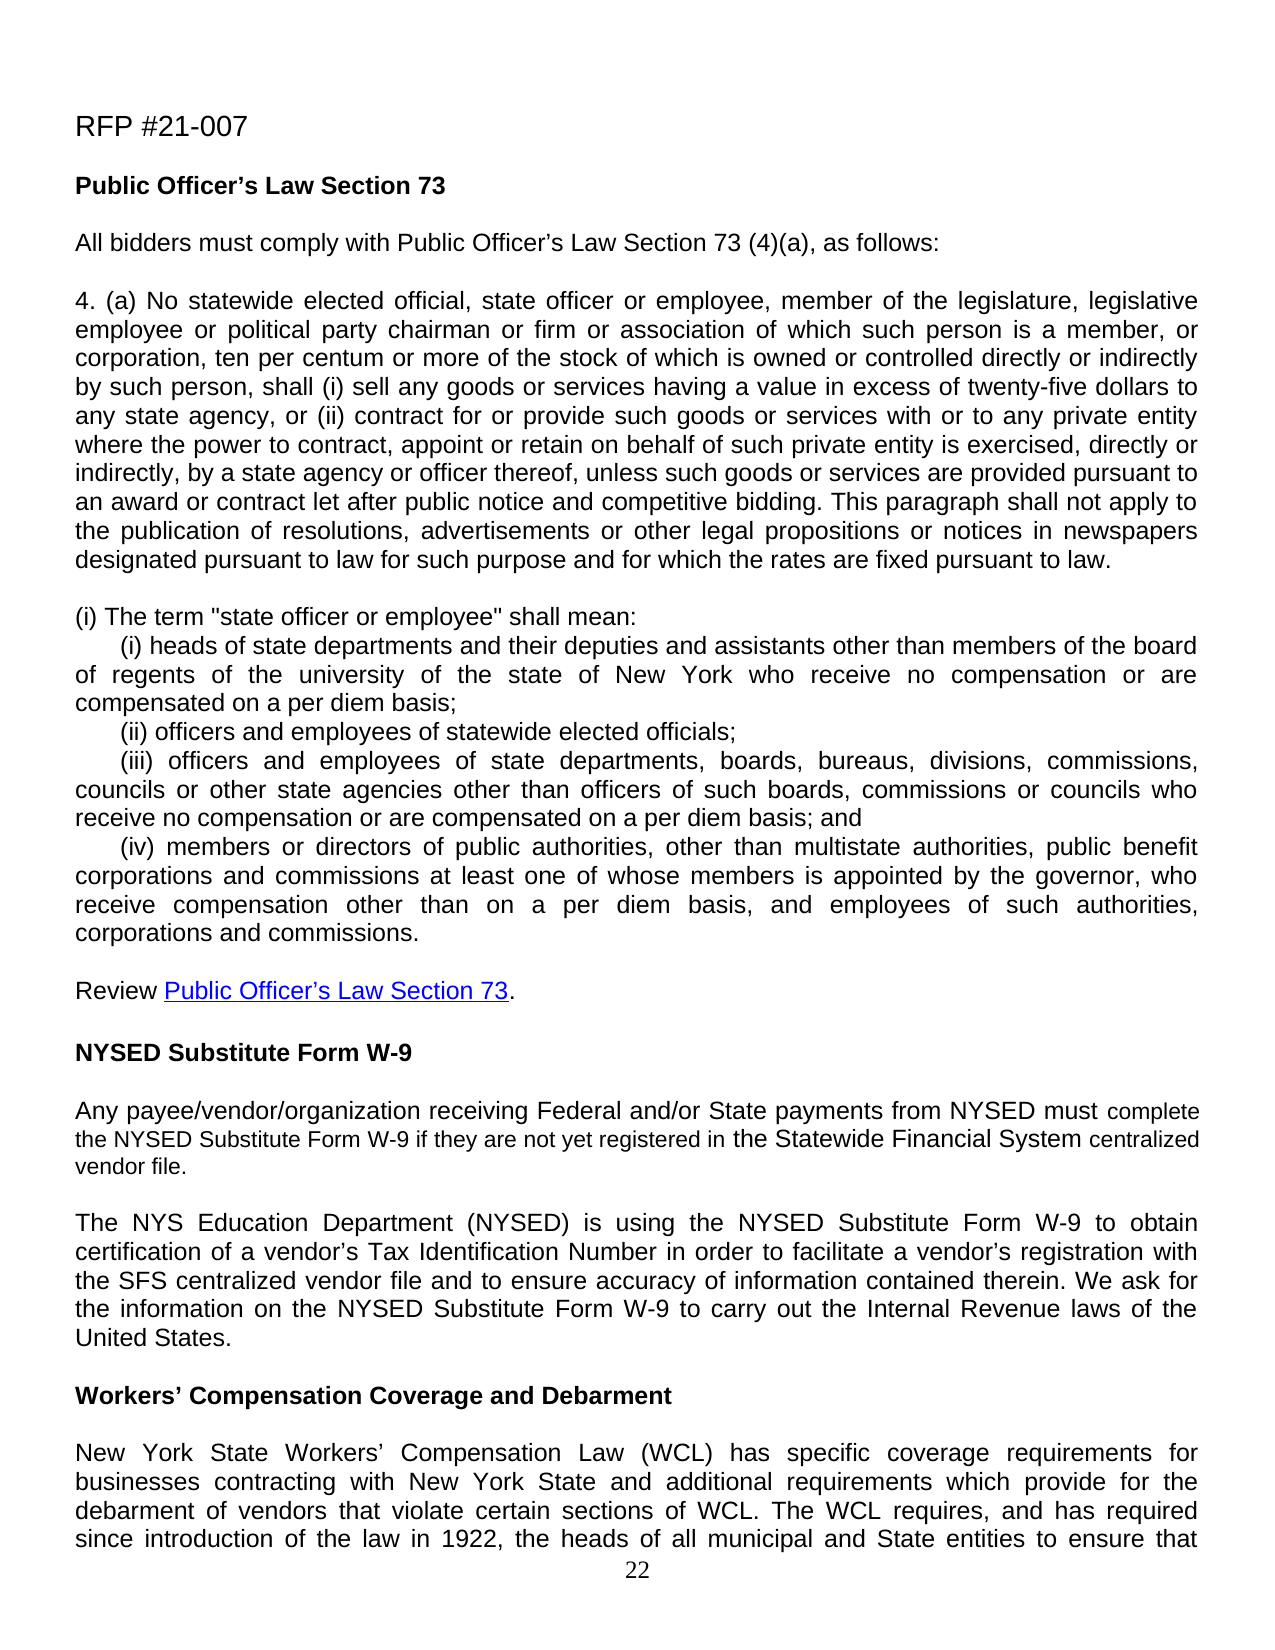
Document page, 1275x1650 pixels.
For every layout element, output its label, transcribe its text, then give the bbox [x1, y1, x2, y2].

text (i) The term "state officer or employee" shall mean: [75, 602, 1200, 631]
text (iii) officers and employees of state departments, boards, bureaus, divisions, commissions, councils or other state agencies other than officers of such boards, commissions or councils who receive no compensation or are compensated on a per diem basis; and [75, 746, 1200, 832]
text (i) heads of state departments and their deputies and assistants other than members of the board of regents of the university of the state of New York who receive no compensation or are compensated on a per diem basis; [75, 631, 1200, 717]
subtitle Workers’ Compensation Coverage and Debarment [75, 1381, 1200, 1409]
subtitle Public Officer’s Law Section 73 [75, 171, 1200, 199]
subtitle NYSED Substitute Form W-9 [75, 1038, 1200, 1067]
text (iv) members or directors of public authorities, other than multistate authorities, public benefit corporations and commissions at least one of whose members is appointed by the governor, who receive compensation other than on a per diem basis, and employees of such authorities, corporations and commissions. [75, 832, 1200, 947]
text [75, 1438, 1200, 1553]
text Any payee/vendor/organization receiving Federal and/or State payments from NYSED must complete the NYSED Substitute Form W-9 if they are not yet registered in the Statewide Financial System centralized vendor file. [75, 1096, 1200, 1179]
text All bidders must comply with Public Officer’s Law Section 73 (4)(a), as follows: [75, 228, 1200, 257]
text 4. (a) No statewide elected official, state officer or employee, member of the legislature, legislative employee or political party chairman or firm or association of which such person is a member, or corporation, ten per centum or more of the stock of which is owned or controlled directly or indirectly by such person, shall (i) sell any goods or services having a value in excess of twenty-five dollars to any state agency, or (ii) contract for or provide such goods or services with or to any private entity where the power to contract, appoint or retain on behalf of such private entity is exercised, directly or indirectly, by a state agency or officer thereof, unless such goods or services are provided pursuant to an award or contract let after public notice and competitive bidding. This paragraph shall not apply to the publication of resolutions, advertisements or other legal propositions or notices in newspapers designated pursuant to law for such purpose and for which the rates are fixed pursuant to law. [75, 286, 1200, 573]
text (ii) officers and employees of statewide elected officials; [75, 717, 1200, 746]
text Review Public Officer’s Law Section 73. [75, 976, 1200, 1004]
text The NYS Education Department (NYSED) is using the NYSED Substitute Form W-9 to obtain certification of a vendor’s Tax Identification Number in order to facilitate a vendor’s registration with the SFS centralized vendor file and to ensure accuracy of information contained therein. We ask for the information on the NYSED Substitute Form W-9 to carry out the Internal Revenue laws of the United States. [75, 1208, 1200, 1352]
